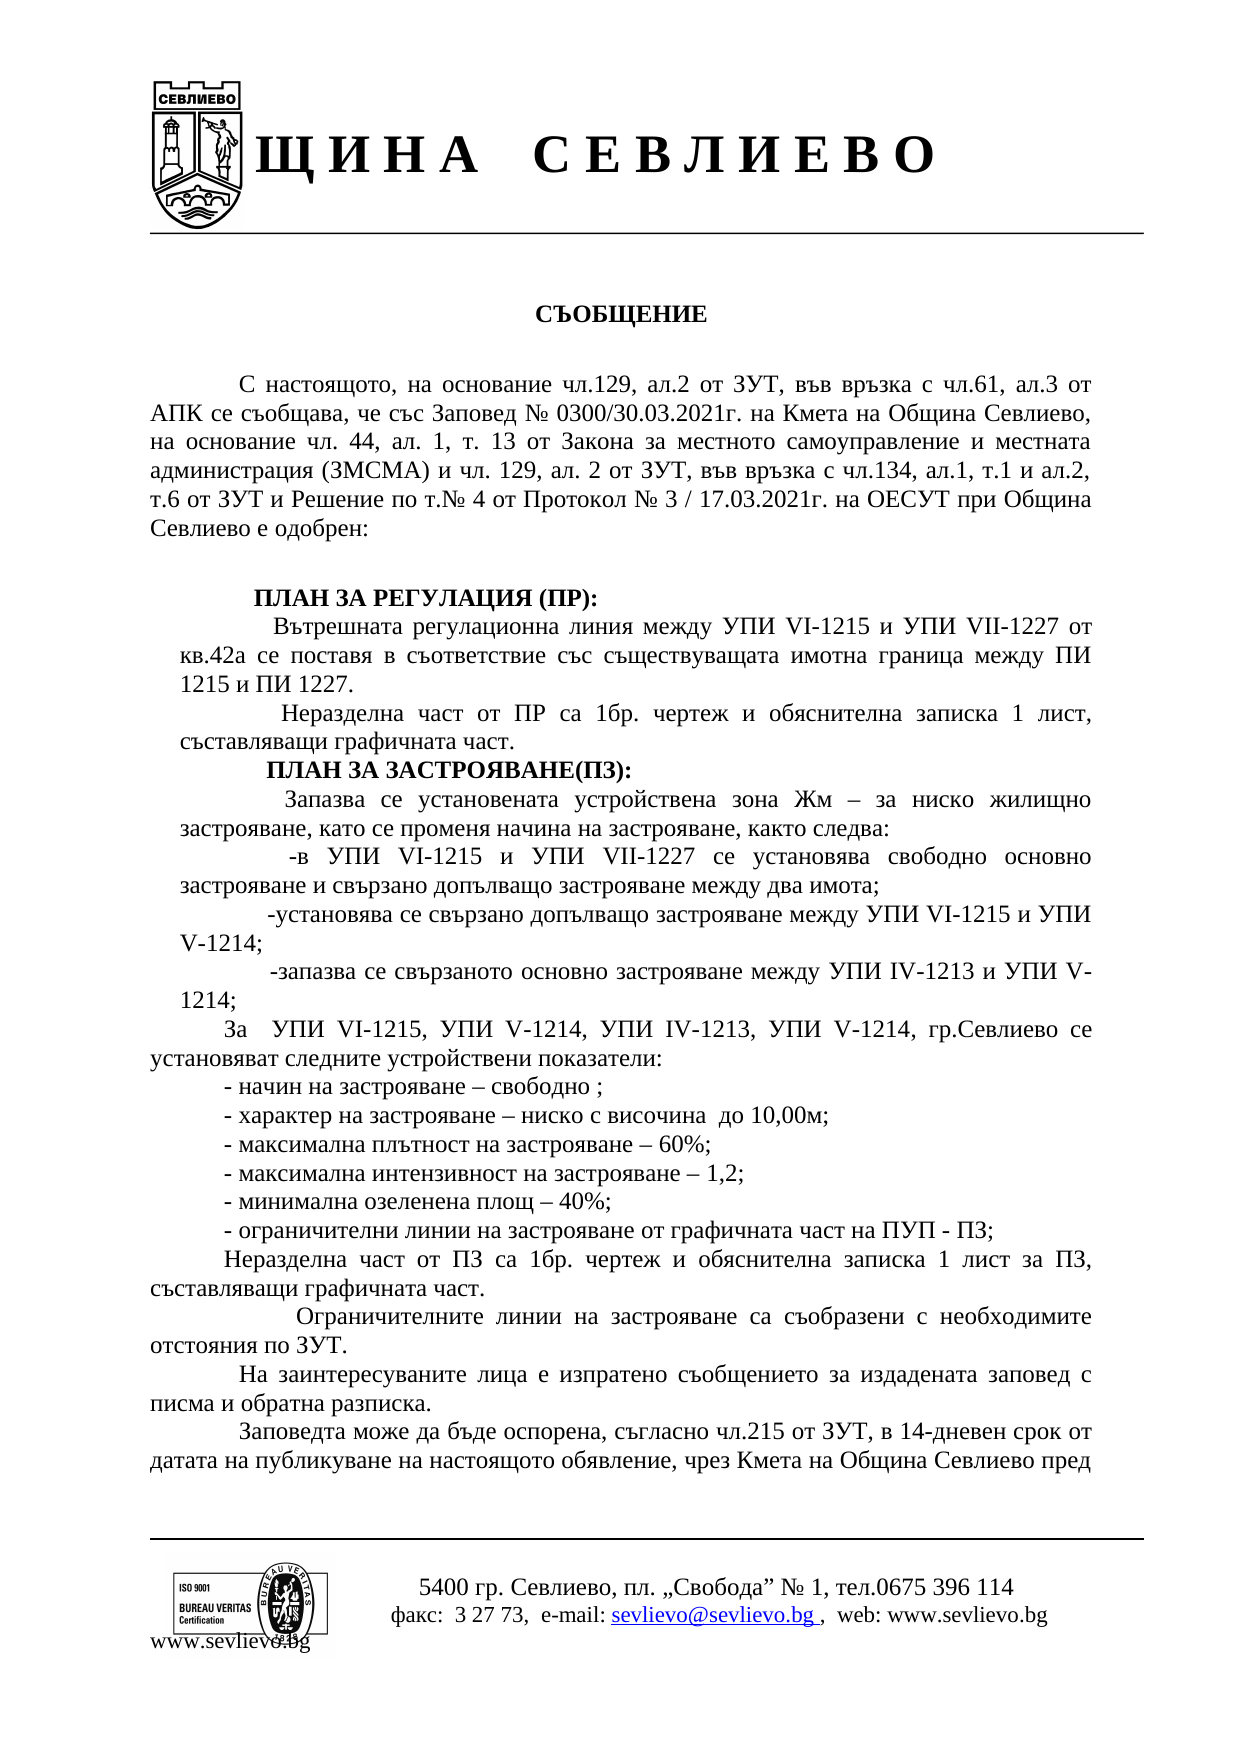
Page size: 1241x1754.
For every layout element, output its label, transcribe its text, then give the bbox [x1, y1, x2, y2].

text - минимална озеленена площ – 40%; [150, 1186, 1093, 1215]
text На заинтересуваните лица е изпратено съобщението за издадената заповед с писма и обратна разписка. [150, 1359, 1093, 1416]
text - максимална плътност на застрояване – 60%; [150, 1129, 1093, 1158]
text ПЛАН ЗА РЕГУЛАЦИЯ (ПР): [179, 583, 1093, 611]
text - начин на застрояване – свободно ; [150, 1071, 1093, 1100]
text - максимална интензивност на застрояване – 1,2; [150, 1158, 1093, 1186]
text За УПИ VІ-1215, УПИ V-1214, УПИ ІV-1213, УПИ V-1214, гр.Севлиево се установяват следните устройствени показатели: [150, 1014, 1093, 1071]
picture [165, 1551, 337, 1659]
text ПЛАН ЗА ЗАСТРОЯВАНЕ(ПЗ): [179, 755, 1093, 784]
text - ограничителни линии на застрояване от графичната част на ПУП - ПЗ; [150, 1215, 1093, 1244]
text -установява се свързано допълващо застрояване между УПИ VІ-1215 и УПИ V-1214; [179, 899, 1093, 956]
picture [150, 79, 244, 230]
text -в УПИ VІ-1215 и УПИ VІІ-1227 се установява свободно основно застрояване и свързано допълващо застрояване между два имота; [179, 841, 1093, 899]
text Неразделна част от ПЗ са 1бр. чертеж и обяснителна записка 1 лист за ПЗ, съставляващи графичната част. [150, 1244, 1093, 1301]
text - характер на застрояване – ниско с височина до 10,00м; [150, 1100, 1093, 1129]
text Неразделна част от ПР са 1бр. чертеж и обяснителна записка 1 лист, съставляващи графичната част. [179, 698, 1093, 755]
text СЪОБЩЕНИЕ [150, 299, 1093, 328]
text Запазва се установената устройствена зона Жм – за ниско жилищно застрояване, като се променя начина на застрояване, както следва: [179, 784, 1093, 841]
text -запазва се свързаното основно застрояване между УПИ ІV-1213 и УПИ V-1214; [179, 956, 1093, 1014]
text Вътрешната регулационна линия между УПИ VІ-1215 и УПИ VІІ-1227 от кв.42а се поставя в съответствие със съществуващата имотна граница между ПИ 1215 и ПИ 1227. [179, 611, 1093, 698]
text С настоящото, на основание чл.129, ал.2 от ЗУТ, във връзка с чл.61, ал.3 от АПК се съобщава, че със Заповед № 0300/30.03.2021г. на Кмета на Община Севлиево, на основание чл. 44, ал. 1, т. 13 от Закона за местното самоуправление и местната администрация (ЗМСМА) и чл. 129, ал. 2 от ЗУТ, във връзка с чл.134, ал.1, т.1 и ал.2, т.6 от ЗУТ и Решение по т.№ 4 от Протокол № 3 / 17.03.2021г. на ОЕСУТ при Община Севлиево е одобрен: [150, 369, 1093, 541]
text Ограничителните линии на застрояване са съобразени с необходимите отстояния по ЗУТ. [150, 1301, 1093, 1359]
